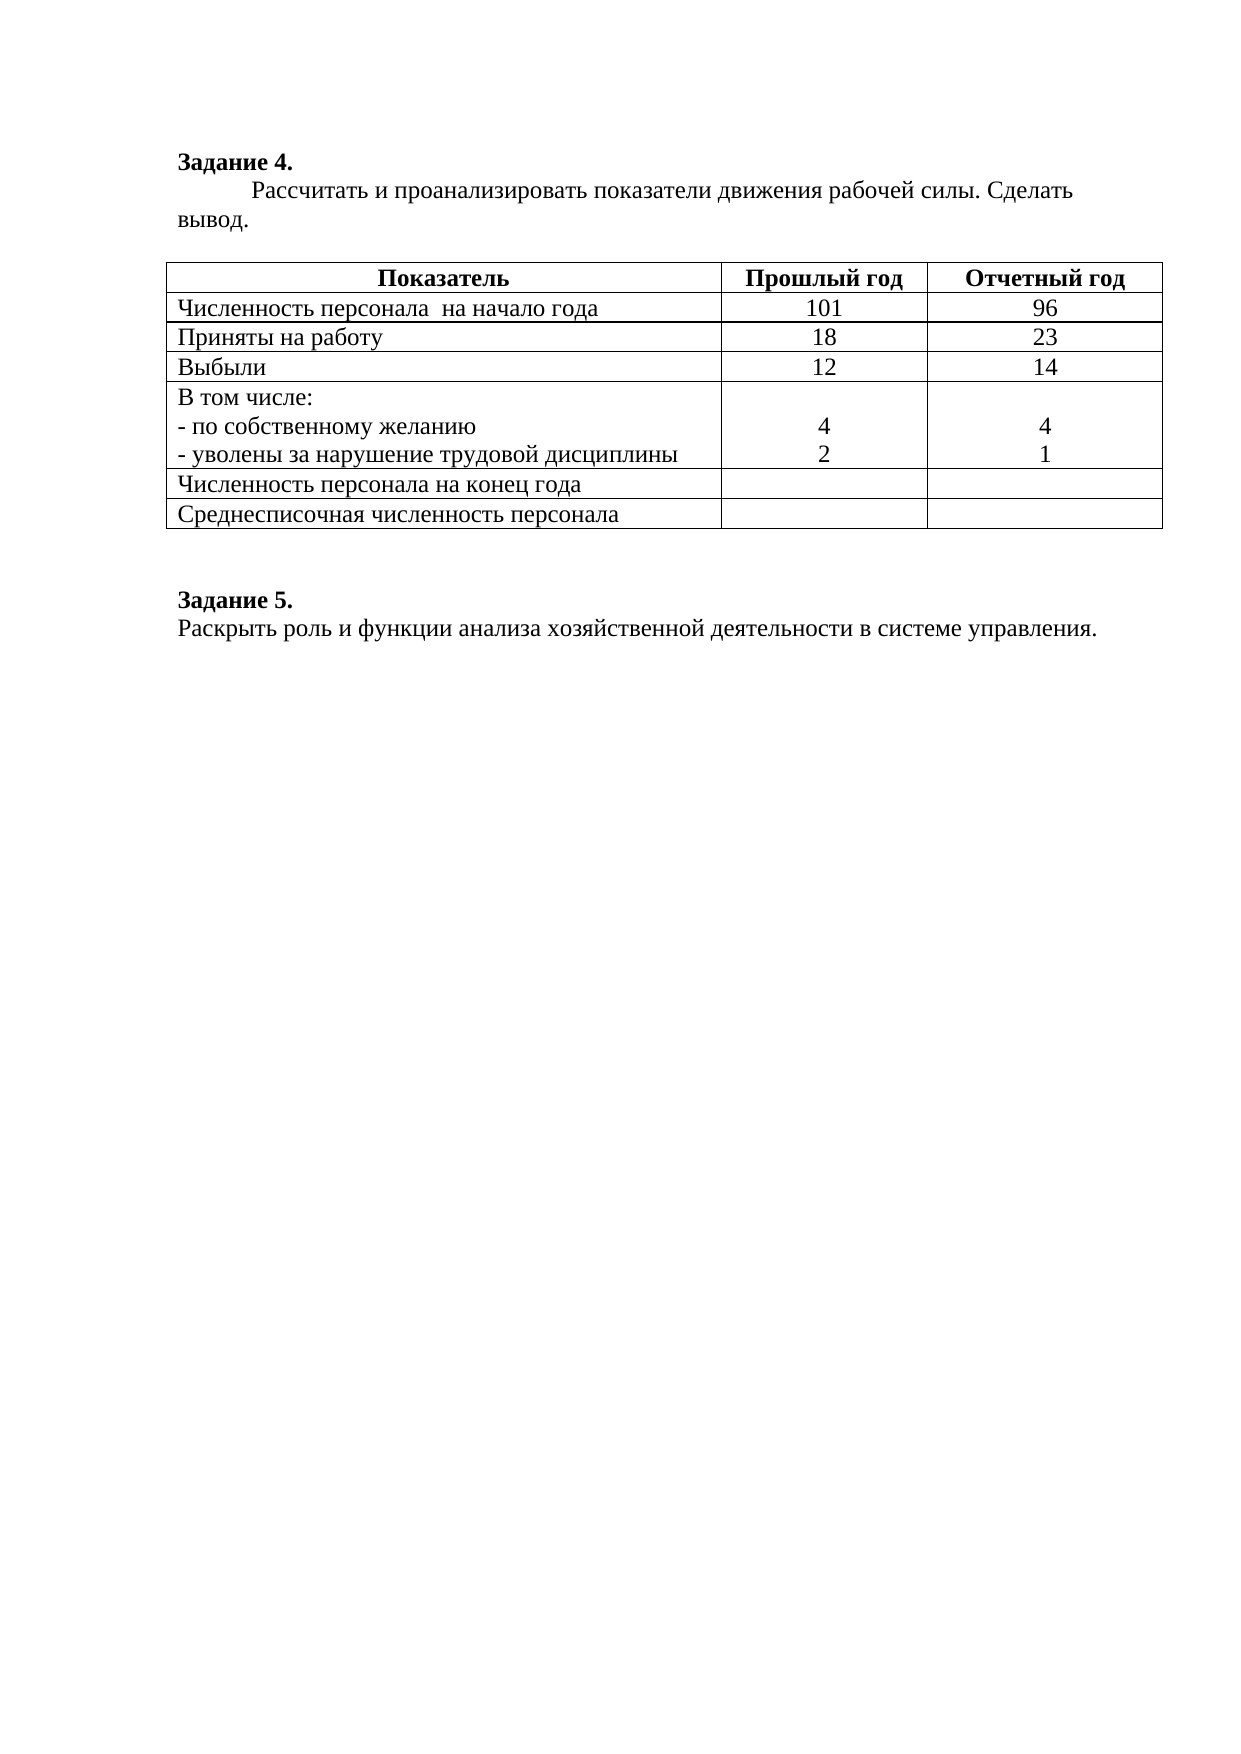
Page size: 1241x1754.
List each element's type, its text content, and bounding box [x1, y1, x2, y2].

text Рассчитать и проанализировать показатели движения рабочей силы. Сделать вывод. [177, 176, 1152, 233]
table_cell [928, 469, 1162, 498]
table_cell [928, 499, 1162, 528]
table_cell [722, 499, 927, 528]
table_cell [722, 469, 927, 498]
table_cell 23 [928, 323, 1162, 351]
table_cell Приняты на работу [167, 323, 721, 351]
table_cell 4 1 [928, 382, 1162, 468]
table_cell Среднесписочная численность персонала [167, 499, 721, 528]
table_cell 96 [928, 293, 1162, 321]
table_cell 18 [722, 323, 927, 351]
table_cell 101 [722, 293, 927, 321]
table_cell 12 [722, 352, 927, 381]
table_cell Численность персонала на начало года [167, 293, 721, 321]
table_header Показатель [167, 263, 721, 292]
table_header Прошлый год [722, 263, 927, 292]
table_cell 14 [928, 352, 1162, 381]
text Задание 4. [177, 147, 1152, 176]
table_cell Выбыли [167, 352, 721, 381]
table_cell В том числе: - по собственному желанию - уволены за нарушение трудовой дисциплины [167, 382, 721, 468]
text Раскрыть роль и функции анализа хозяйственной деятельности в системе управления. [177, 613, 1152, 642]
text Задание 5. [177, 585, 1152, 613]
table_cell Численность персонала на конец года [167, 469, 721, 498]
table_header Отчетный год [928, 263, 1162, 292]
table_cell 4 2 [722, 382, 927, 468]
